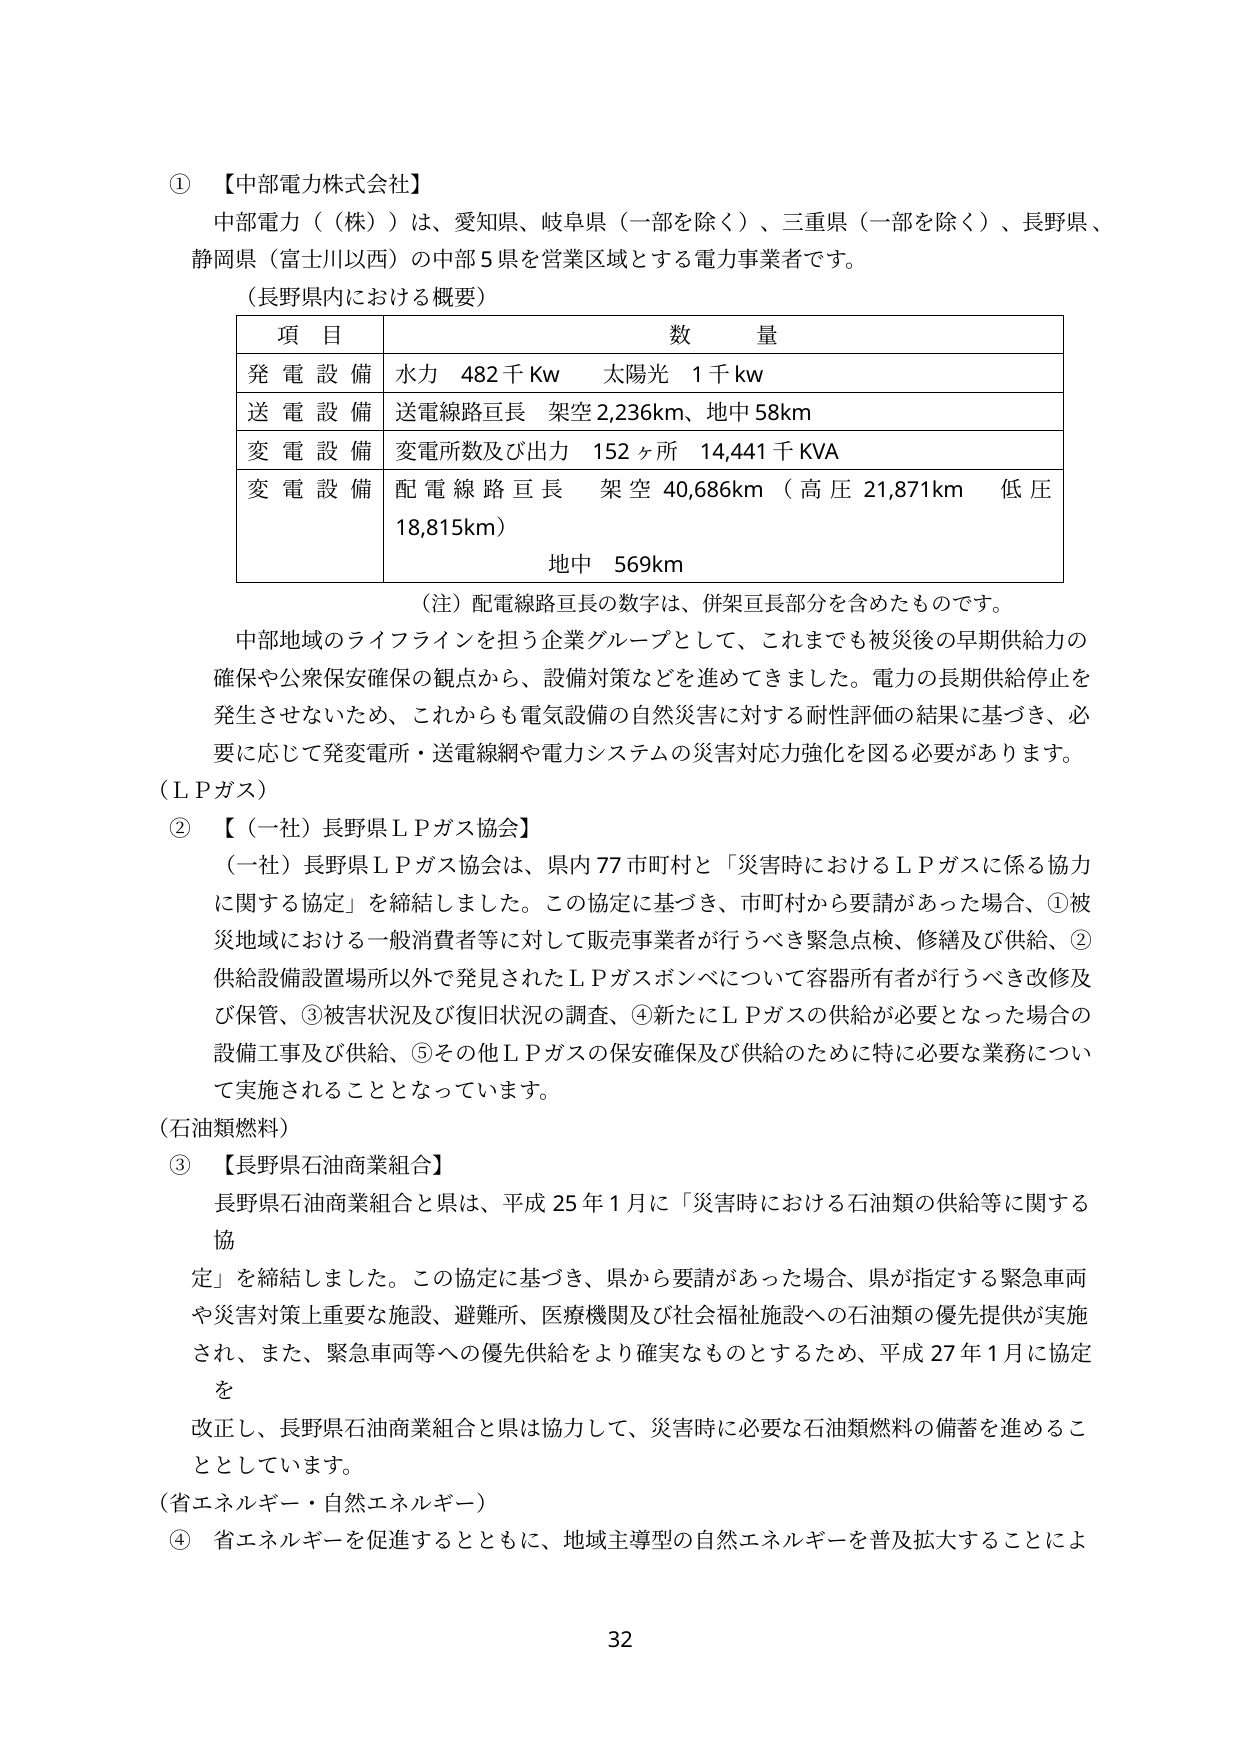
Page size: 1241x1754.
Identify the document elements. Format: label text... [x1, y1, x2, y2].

text ととしています。 [191, 1446, 1092, 1483]
text （石油類燃料） [148, 1108, 1092, 1146]
table_cell 変電設備 [237, 470, 383, 582]
text ② 【（一社）長野県ＬＰガス協会】 [148, 808, 1092, 846]
text （省エネルギー・自然エネルギー） [148, 1483, 1092, 1521]
table_cell 送電線路亘長 架空2,236km、地中58km [384, 393, 1063, 430]
table_cell 送電設備 [237, 393, 383, 430]
table_cell 変電所数及び出力 152ヶ所 14,441千KVA [384, 431, 1063, 469]
text ① 【中部電力株式会社】 [148, 164, 1092, 202]
table_header 項 目 [237, 316, 383, 353]
text 長野県石油商業組合と県は、平成25年1月に「災害時における石油類の供給等に関する協 [148, 1183, 1092, 1258]
text 中部電力（（株））は、愛知県、岐阜県（一部を除く）、三重県（一部を除く）、長野県、静岡県（富士川以西）の中部5県を営業区域とする電力事業者です。 [148, 202, 1092, 277]
text （注）配電線路亘長の数字は、併架亘長部分を含めたものです。 [148, 583, 1092, 621]
table_cell 発電設備 [237, 354, 383, 392]
text 定」を締結しました。この協定に基づき、県から要請があった場合、県が指定する緊急車両 [191, 1258, 1092, 1296]
table_cell 変電設備 [237, 431, 383, 469]
table_cell 水力 482千Kw 太陽光 1千kw [384, 354, 1063, 392]
table_cell 配電線路亘長 架空40,686km（高圧21,871km 低圧18,815km） 地中 569km [384, 470, 1063, 582]
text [148, 1521, 1092, 1558]
text ③ 【長野県石油商業組合】 [148, 1146, 1092, 1183]
text 中部地域のライフラインを担う企業グループとして、これまでも被災後の早期供給力の確保や公衆保安確保の観点から、設備対策などを進めてきました。電力の長期供給停止を発生させないため、これからも電気設備の自然災害に対する耐性評価の結果に基づき、必要に応じて発変電所・送電線網や電力システムの災害対応力強化を図る必要があります。 [148, 621, 1092, 771]
text （一社）長野県ＬＰガス協会は、県内77市町村と「災害時におけるＬＰガスに係る協力に関する協定」を締結しました。この協定に基づき、市町村から要請があった場合、①被災地域における一般消費者等に対して販売事業者が行うべき緊急点検、修繕及び供給、②供給設備設置場所以外で発見されたＬＰガスボンベについて容器所有者が行うべき改修及び保管、③被害状況及び復旧状況の調査、④新たにＬＰガスの供給が必要となった場合の設備工事及び供給、⑤その他ＬＰガスの保安確保及び供給のために特に必要な業務について実施されることとなっています。 [148, 846, 1092, 1108]
text （ＬＰガス） [148, 771, 1092, 808]
text され、また、緊急車両等への優先供給をより確実なものとするため、平成27年1月に協定を [191, 1333, 1092, 1408]
text （長野県内における概要） [191, 277, 1092, 314]
text や災害対策上重要な施設、避難所、医療機関及び社会福祉施設への石油類の優先提供が実施 [191, 1296, 1092, 1333]
text 改正し、長野県石油商業組合と県は協力して、災害時に必要な石油類燃料の備蓄を進めるこ [191, 1408, 1092, 1446]
table_header 数 量 [384, 316, 1063, 353]
